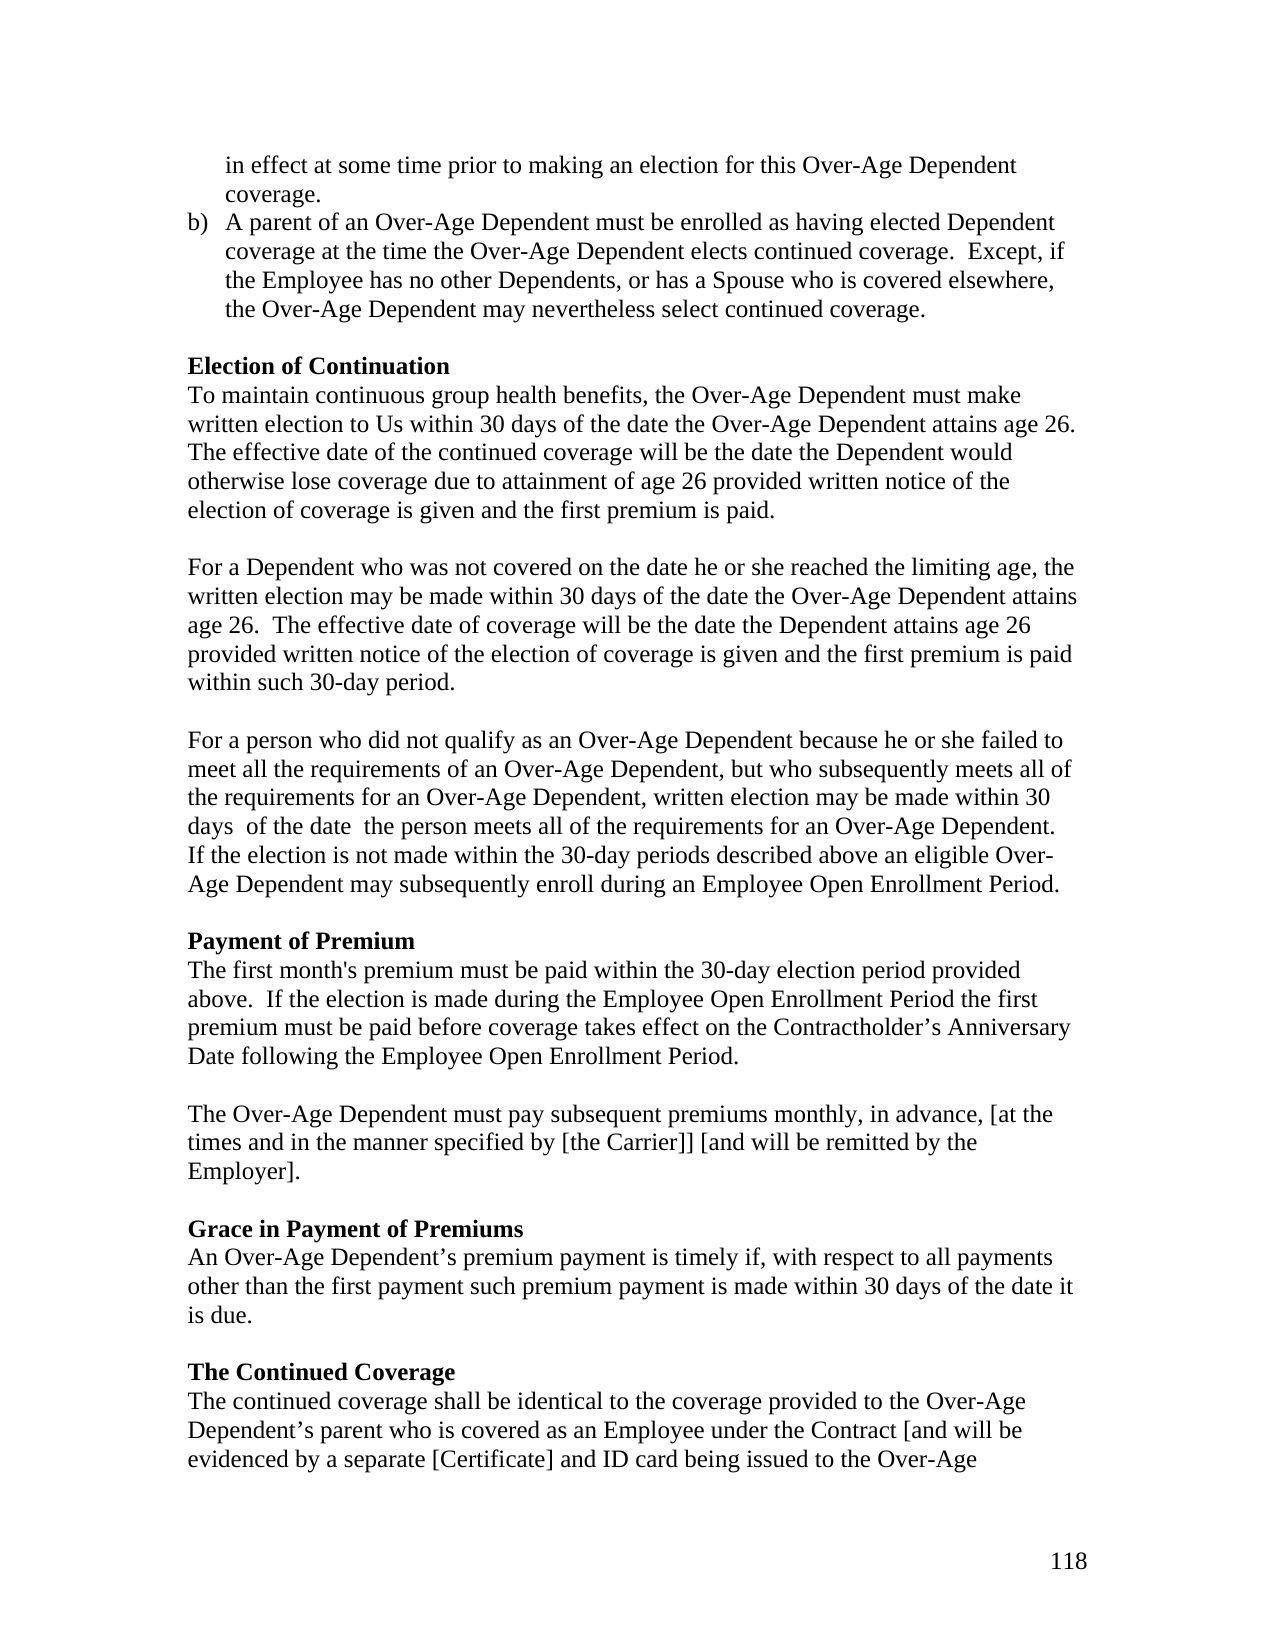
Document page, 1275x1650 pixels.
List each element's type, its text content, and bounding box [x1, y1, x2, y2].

text Grace in Payment of Premiums [187, 1214, 1087, 1242]
text The Continued Coverage [187, 1357, 1087, 1386]
list A parent of an Over-Age Dependent must be enrolled as having elected Dependent coverage at the time the Over-Age Dependent elects continued coverage. Except, if the Employee has no other Dependents, or has a Spouse who is covered elsewhere, the Over-Age Dependent may nevertheless select continued coverage. [187, 207, 1087, 322]
text For a Dependent who was not covered on the date he or she reached the limiting age, the written election may be made within 30 days of the date the Over-Age Dependent attains age 26. The effective date of coverage will be the date the Dependent attains age 26 provided written notice of the election of coverage is given and the first premium is paid within such 30-day period. [187, 552, 1087, 696]
text If the election is not made within the 30-day periods described above an eligible Over-Age Dependent may subsequently enroll during an Employee Open Enrollment Period. [187, 840, 1087, 897]
text To maintain continuous group health benefits, the Over-Age Dependent must make written election to Us within 30 days of the date the Over-Age Dependent attains age 26. The effective date of the continued coverage will be the date the Dependent would otherwise lose coverage due to attainment of age 26 provided written notice of the election of coverage is given and the first premium is paid. [187, 380, 1087, 524]
text Election of Continuation [187, 351, 1087, 380]
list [187, 150, 1087, 207]
text Payment of Premium [187, 926, 1087, 955]
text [187, 1386, 1087, 1472]
text The Over-Age Dependent must pay subsequent premiums monthly, in advance, [at the times and in the manner specified by [the Carrier]] [and will be remitted by the Employer]. [187, 1099, 1087, 1185]
text The first month's premium must be paid within the 30-day election period provided above. If the election is made during the Employee Open Enrollment Period the first premium must be paid before coverage takes effect on the Contractholder’s Anniversary Date following the Employee Open Enrollment Period. [187, 955, 1087, 1070]
text For a person who did not qualify as an Over-Age Dependent because he or she failed to meet all the requirements of an Over-Age Dependent, but who subsequently meets all of the requirements for an Over-Age Dependent, written election may be made within 30 days of the date the person meets all of the requirements for an Over-Age Dependent. [187, 725, 1087, 840]
text An Over-Age Dependent’s premium payment is timely if, with respect to all payments other than the first payment such premium payment is made within 30 days of the date it is due. [187, 1242, 1087, 1329]
